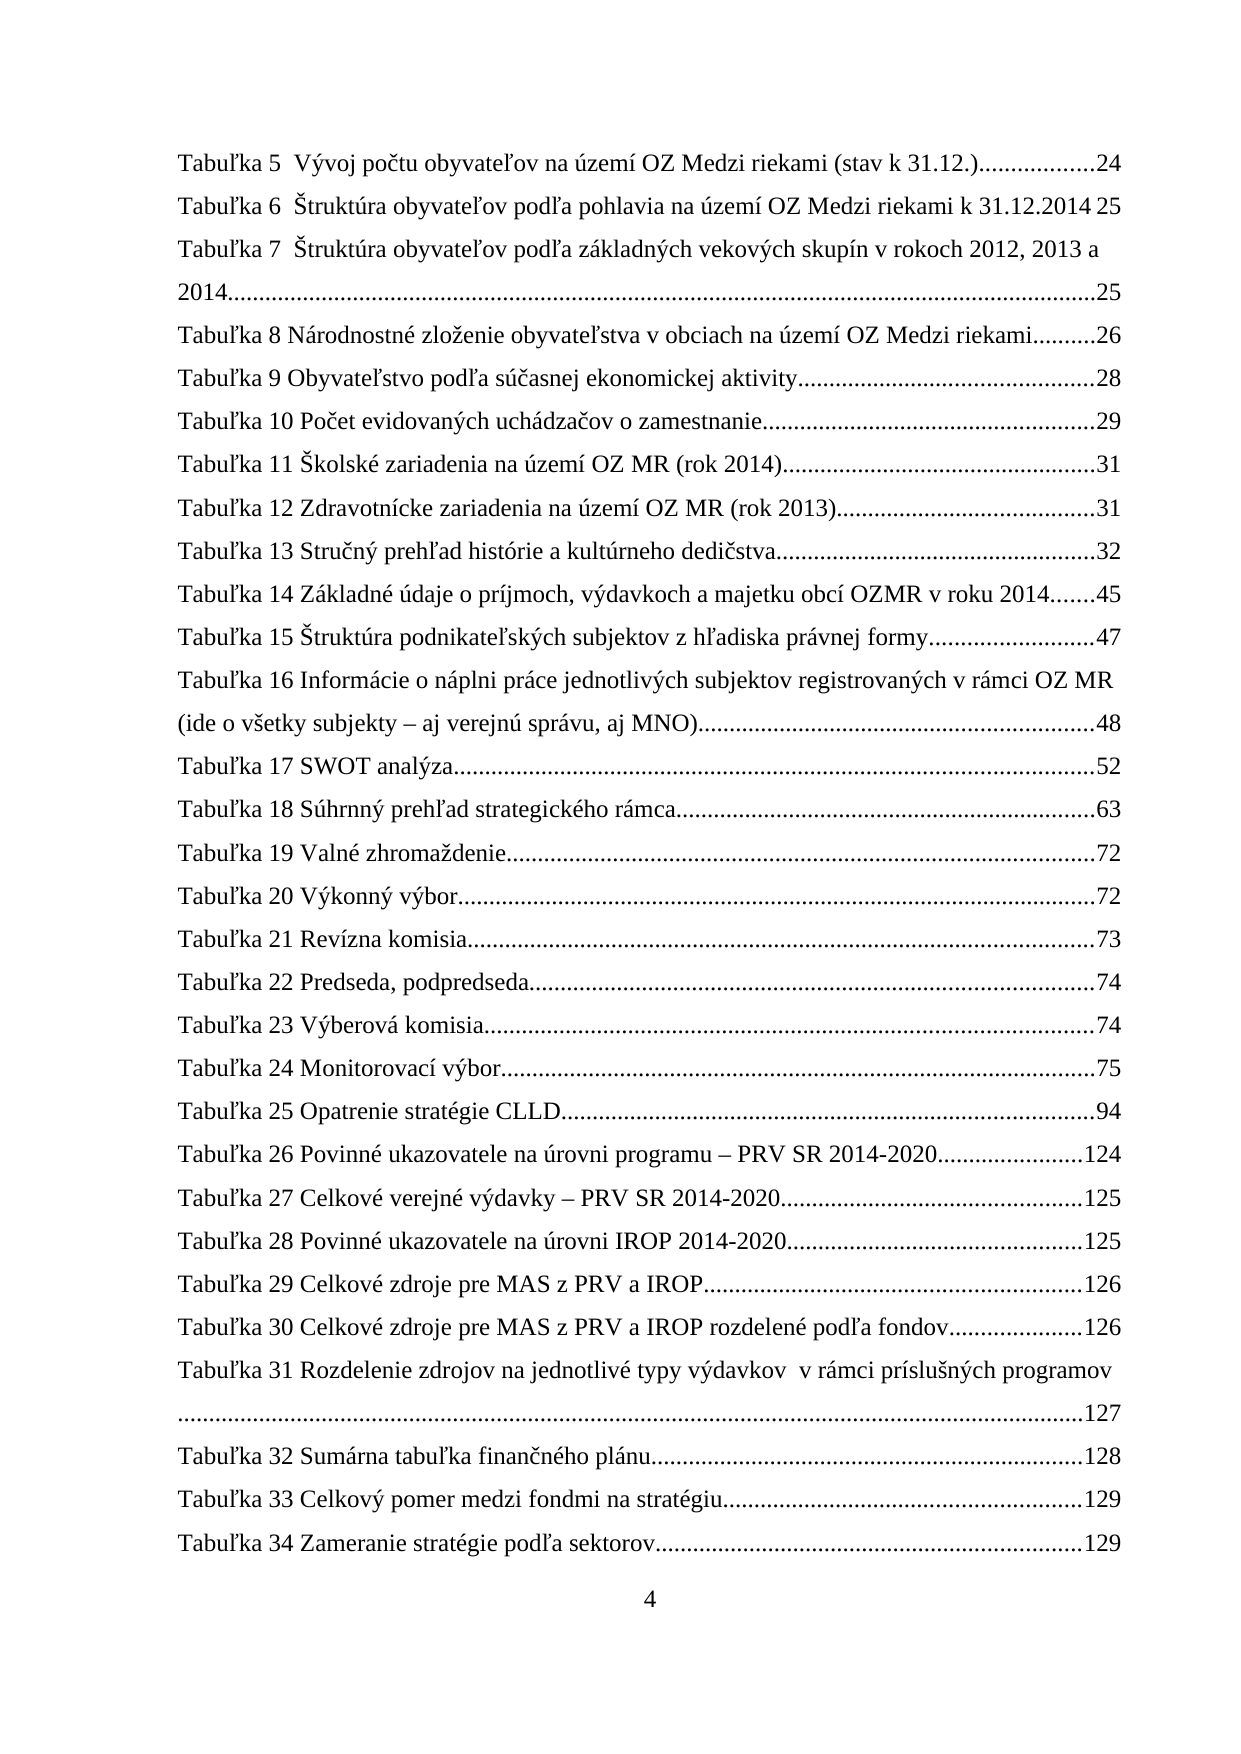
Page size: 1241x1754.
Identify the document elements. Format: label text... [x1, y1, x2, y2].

text Tabuľka 31 Rozdelenie zdrojov na jednotlivé typy výdavkov v rámci príslušných programov 127 [177, 1355, 1122, 1427]
text Tabuľka 15 Štruktúra podnikateľských subjektov z hľadiska právnej formy 47 [177, 622, 1122, 651]
text Tabuľka 9 Obyvateľstvo podľa súčasnej ekonomickej aktivity 28 [177, 363, 1122, 392]
text Tabuľka 30 Celkové zdroje pre MAS z PRV a IROP rozdelené podľa fondov 126 [177, 1312, 1122, 1341]
text Tabuľka 20 Výkonný výbor 72 [177, 881, 1122, 909]
text Tabuľka 16 Informácie o náplni práce jednotlivých subjektov registrovaných v rámci OZ MR (ide o všetky subjekty – aj verejnú správu, aj MNO) 48 [177, 665, 1122, 737]
text Tabuľka 24 Monitorovací výbor 75 [177, 1053, 1122, 1082]
text Tabuľka 25 Opatrenie stratégie CLLD 94 [177, 1096, 1122, 1125]
text Tabuľka 32 Sumárna tabuľka finančného plánu 128 [177, 1441, 1122, 1470]
text Tabuľka 28 Povinné ukazovatele na úrovni IROP 2014-2020 125 [177, 1226, 1122, 1254]
text Tabuľka 5 Vývoj počtu obyvateľov na území OZ Medzi riekami (stav k 31.12.) 24 [177, 148, 1122, 176]
text Tabuľka 8 Národnostné zloženie obyvateľstva v obciach na území OZ Medzi riekami 26 [177, 320, 1122, 349]
text Tabuľka 34 Zameranie stratégie podľa sektorov 129 [177, 1528, 1122, 1556]
text Tabuľka 12 Zdravotnícke zariadenia na území OZ MR (rok 2013) 31 [177, 493, 1122, 521]
text Tabuľka 10 Počet evidovaných uchádzačov o zamestnanie 29 [177, 406, 1122, 435]
text Tabuľka 23 Výberová komisia 74 [177, 1010, 1122, 1039]
text Tabuľka 6 Štruktúra obyvateľov podľa pohlavia na území OZ Medzi riekami k 31.12.2014 25 [177, 191, 1122, 219]
text Tabuľka 29 Celkové zdroje pre MAS z PRV a IROP 126 [177, 1269, 1122, 1298]
text Tabuľka 13 Stručný prehľad histórie a kultúrneho dedičstva 32 [177, 536, 1122, 564]
text Tabuľka 19 Valné zhromaždenie 72 [177, 838, 1122, 866]
text Tabuľka 27 Celkové verejné výdavky – PRV SR 2014-2020 125 [177, 1183, 1122, 1211]
text Tabuľka 17 SWOT analýza 52 [177, 751, 1122, 780]
text Tabuľka 14 Základné údaje o príjmoch, výdavkoch a majetku obcí OZMR v roku 2014 45 [177, 579, 1122, 608]
text Tabuľka 18 Súhrnný prehľad strategického rámca 63 [177, 794, 1122, 823]
text Tabuľka 7 Štruktúra obyvateľov podľa základných vekových skupín v rokoch 2012, 2013 a 2014 25 [177, 234, 1122, 306]
text Tabuľka 21 Revízna komisia 73 [177, 924, 1122, 953]
text Tabuľka 26 Povinné ukazovatele na úrovni programu – PRV SR 2014-2020 124 [177, 1139, 1122, 1168]
text Tabuľka 11 Školské zariadenia na území OZ MR (rok 2014) 31 [177, 449, 1122, 478]
text Tabuľka 33 Celkový pomer medzi fondmi na stratégiu 129 [177, 1484, 1122, 1513]
text Tabuľka 22 Predseda, podpredseda 74 [177, 967, 1122, 996]
